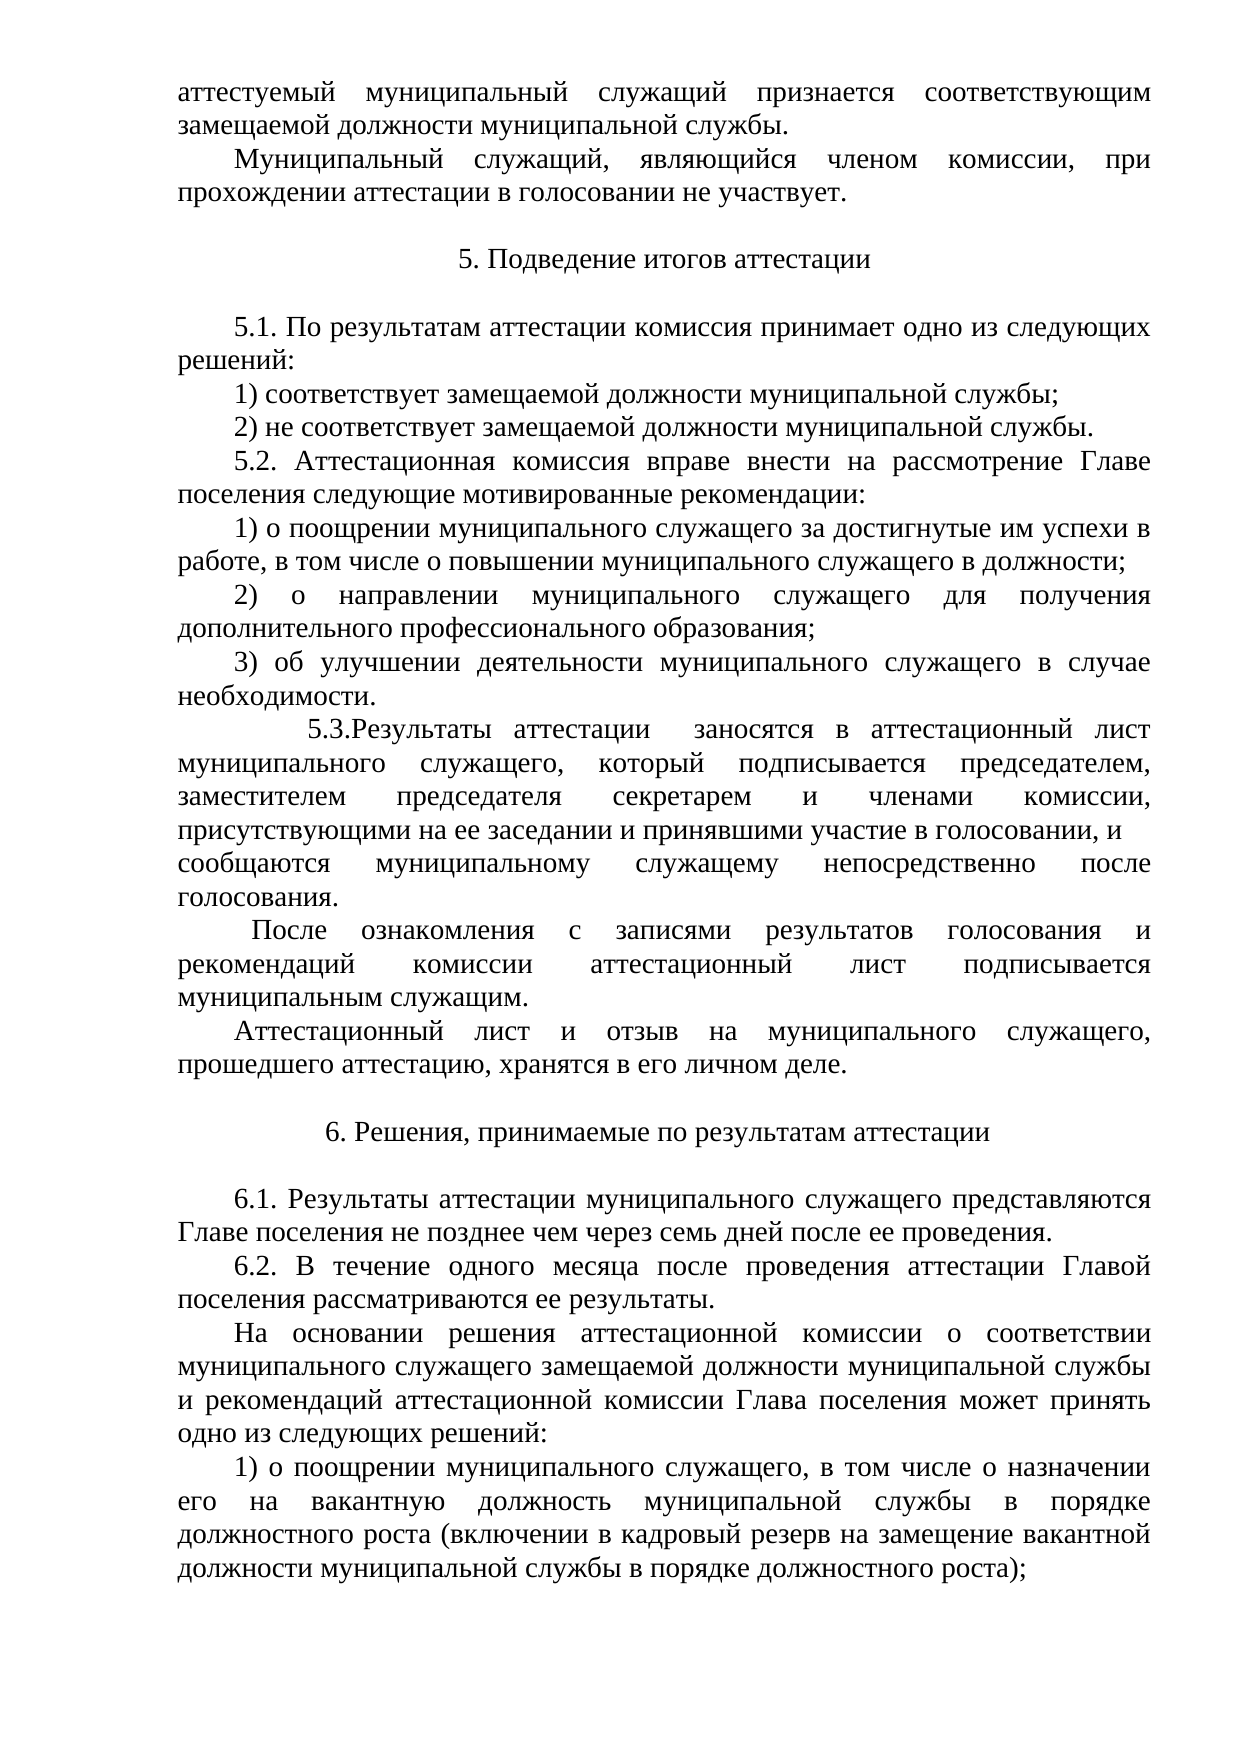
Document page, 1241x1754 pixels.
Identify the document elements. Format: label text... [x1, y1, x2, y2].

text 2) о направлении муниципального служащего для получения дополнительного профессионального образования; [177, 577, 1152, 644]
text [177, 74, 1152, 141]
text 1) о поощрении муниципального служащего, в том числе о назначении его на вакантную должность муниципальной службы в порядке должностного роста (включении в кадровый резерв на замещение вакантной должности муниципальной службы в порядке должностного роста); [177, 1449, 1152, 1583]
text Аттестационный лист и отзыв на муниципального служащего, прошедшего аттестацию, хранятся в его личном деле. [177, 1013, 1152, 1080]
text После ознакомления с записями результатов голосования и рекомендаций комиссии аттестационный лист подписывается муниципальным служащим. [177, 912, 1152, 1013]
text 3) об улучшении деятельности муниципального служащего в случае необходимости. [177, 644, 1152, 711]
text На основании решения аттестационной комиссии о соответствии муниципального служащего замещаемой должности муниципальной службы и рекомендаций аттестационной комиссии Глава поселения может принять одно из следующих решений: [177, 1315, 1152, 1449]
text 6.1. Результаты аттестации муниципального служащего представляются Главе поселения не позднее чем через семь дней после ее проведения. [177, 1181, 1152, 1248]
text 1) соответствует замещаемой должности муниципальной службы; [177, 376, 1152, 409]
text 2) не соответствует замещаемой должности муниципальной службы. [177, 409, 1152, 443]
text 1) о поощрении муниципального служащего за достигнутые им успехи в работе, в том числе о повышении муниципального служащего в должности; [177, 510, 1152, 577]
text 5.1. По результатам аттестации комиссия принимает одно из следующих решений: [177, 309, 1152, 376]
text 5.2. Аттестационная комиссия вправе внести на рассмотрение Главе поселения следующие мотивированные рекомендации: [177, 443, 1152, 510]
text 6. Решения, принимаемые по результатам аттестации [177, 1114, 1152, 1147]
text 5. Подведение итогов аттестации [177, 242, 1152, 275]
text Муниципальный служащий, являющийся членом комиссии, при прохождении аттестации в голосовании не участвует. [177, 141, 1152, 208]
text 6.2. В течение одного месяца после проведения аттестации Главой поселения рассматриваются ее результаты. [177, 1248, 1152, 1315]
text сообщаются муниципальному служащему непосредственно после голосования. [177, 845, 1152, 912]
text 5.3.Результаты аттестации заносятся в аттестационный лист муниципального служащего, который подписывается председателем, заместителем председателя секретарем и членами комиссии, присутствующими на ее заседании и принявшими участие в голосовании, и [177, 711, 1152, 845]
